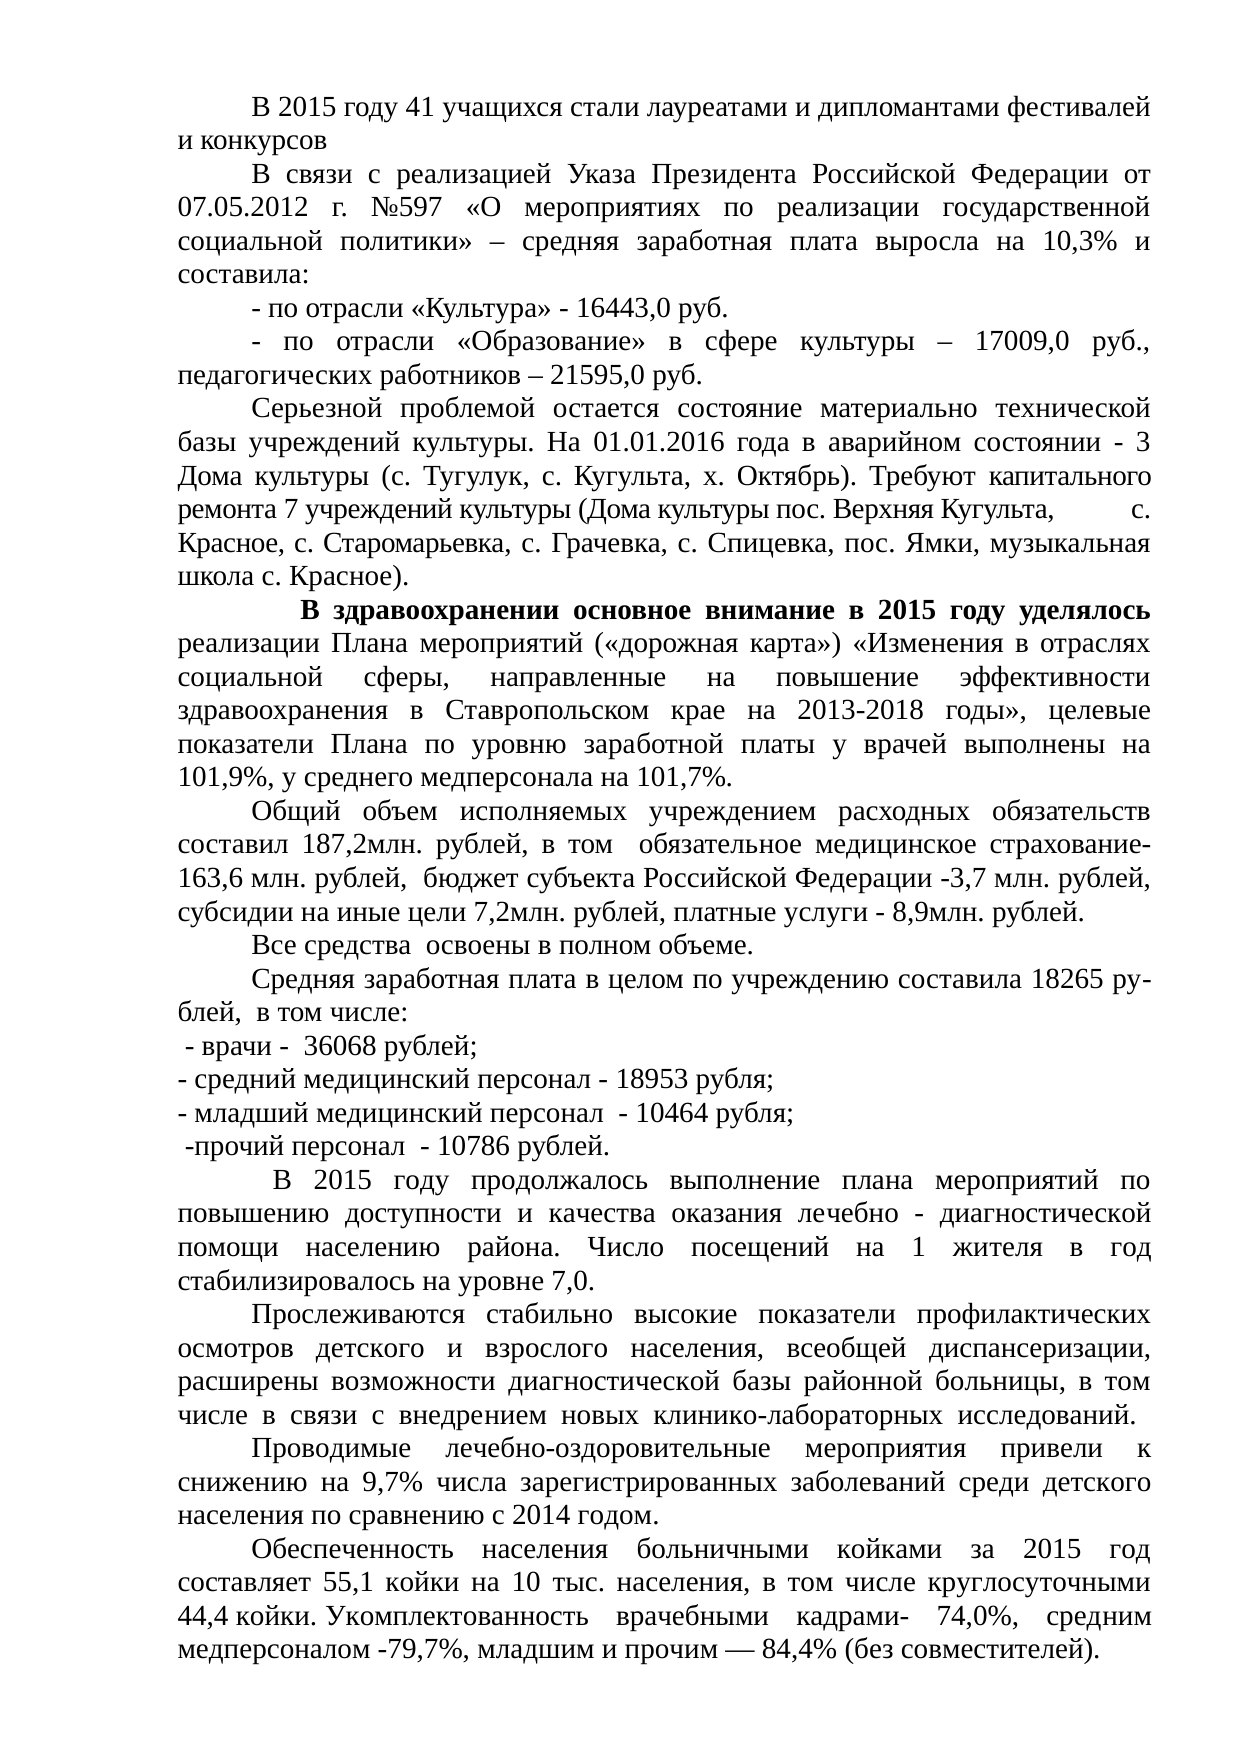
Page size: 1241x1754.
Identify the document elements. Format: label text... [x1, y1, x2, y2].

text Общий объем исполняемых учреждением расходных обязательств составил 187,2млн. рублей, в том обязательное медицинское страхование-163,6 млн. рублей, бюджет субъекта Российской Федерации -3,7 млн. рублей, субсидии на иные цели 7,2млн. рублей, платные услуги - 8,9млн. рублей. [177, 793, 1152, 927]
text Прослеживаются стабильно высокие показатели профилактических осмотров детского и взрослого населения, всеобщей диспансеризации, расширены возможности диагностической базы районной больницы, в том числе в связи с внедрением новых клинико-лабораторных исследований. Проводимые лечебно-оздоровительные мероприятия привели к снижению на 9,7% числа зарегистрированных заболеваний среди детского населения по сравнению с 2014 годом. [177, 1296, 1152, 1531]
subtitle В связи с реализацией Указа Президента Российской Федерации от 07.05.2012 г. №597 «О мероприятиях по реализации государственной социальной политики» – средняя заработная плата выросла на 10,3% и составила: [177, 156, 1152, 290]
text - младший медицинский персонал - 10464 рубля; [177, 1095, 1152, 1128]
text - по отрасли «Культура» - 16443,0 руб. [177, 290, 1152, 323]
text В 2015 году 41 учащихся стали лауреатами и дипломантами фестивалей и конкурсов [177, 89, 1152, 156]
text Средняя заработная плата в целом по учреждению составила 18265 рублей, в том числе: [177, 961, 1152, 1028]
text - по отрасли «Образование» в сфере культуры – 17009,0 руб., педагогических работников – 21595,0 руб. [177, 323, 1152, 391]
text - врачи - 36068 рублей; [177, 1028, 1152, 1061]
text Серьезной проблемой остается состояние материально технической базы учреждений культуры. На 01.01.2016 года в аварийном состоянии - 3 Дома культуры (с. Тугулук, с. Кугульта, х. Октябрь). Требуют капитального ремонта 7 учреждений культуры (Дома культуры пос. Верхняя Кугульта, с. Красное, с. Старомарьевка, с. Грачевка, с. Спицевка, пос. Ямки, музыкальная школа с. Красное). [177, 391, 1152, 592]
text В здравоохранении основное внимание в 2015 году уделялось реализации Плана мероприятий («дорожная карта») «Изменения в отраслях социальной сферы, направленные на повышение эффективности здравоохранения в Ставропольском крае на 2013-2018 годы», целевые показатели Плана по уровню заработной платы у врачей выполнены на 101,9%, у среднего медперсонала на 101,7%. [177, 592, 1152, 793]
text -прочий персонал - 10786 рублей. [177, 1128, 1152, 1162]
text - средний медицинский персонал - 18953 рубля; [177, 1061, 1152, 1095]
text Все средства освоены в полном объеме. [177, 927, 1152, 961]
text В 2015 году продолжалось выполнение плана мероприятий по повышению доступности и качества оказания лечебно - диагностической помощи населению района. Число посещений на 1 жителя в год стабилизировалось на уровне 7,0. [177, 1162, 1152, 1296]
text Обеспеченность населения больничными койками за 2015 год составляет 55,1 койки на 10 тыс. населения, в том числе круглосуточными 44,4 койки. Укомплектованность врачебными кадрами- 74,0%, средним медперсоналом -79,7%, младшим и прочим — 84,4% (без совместителей). [177, 1531, 1152, 1665]
